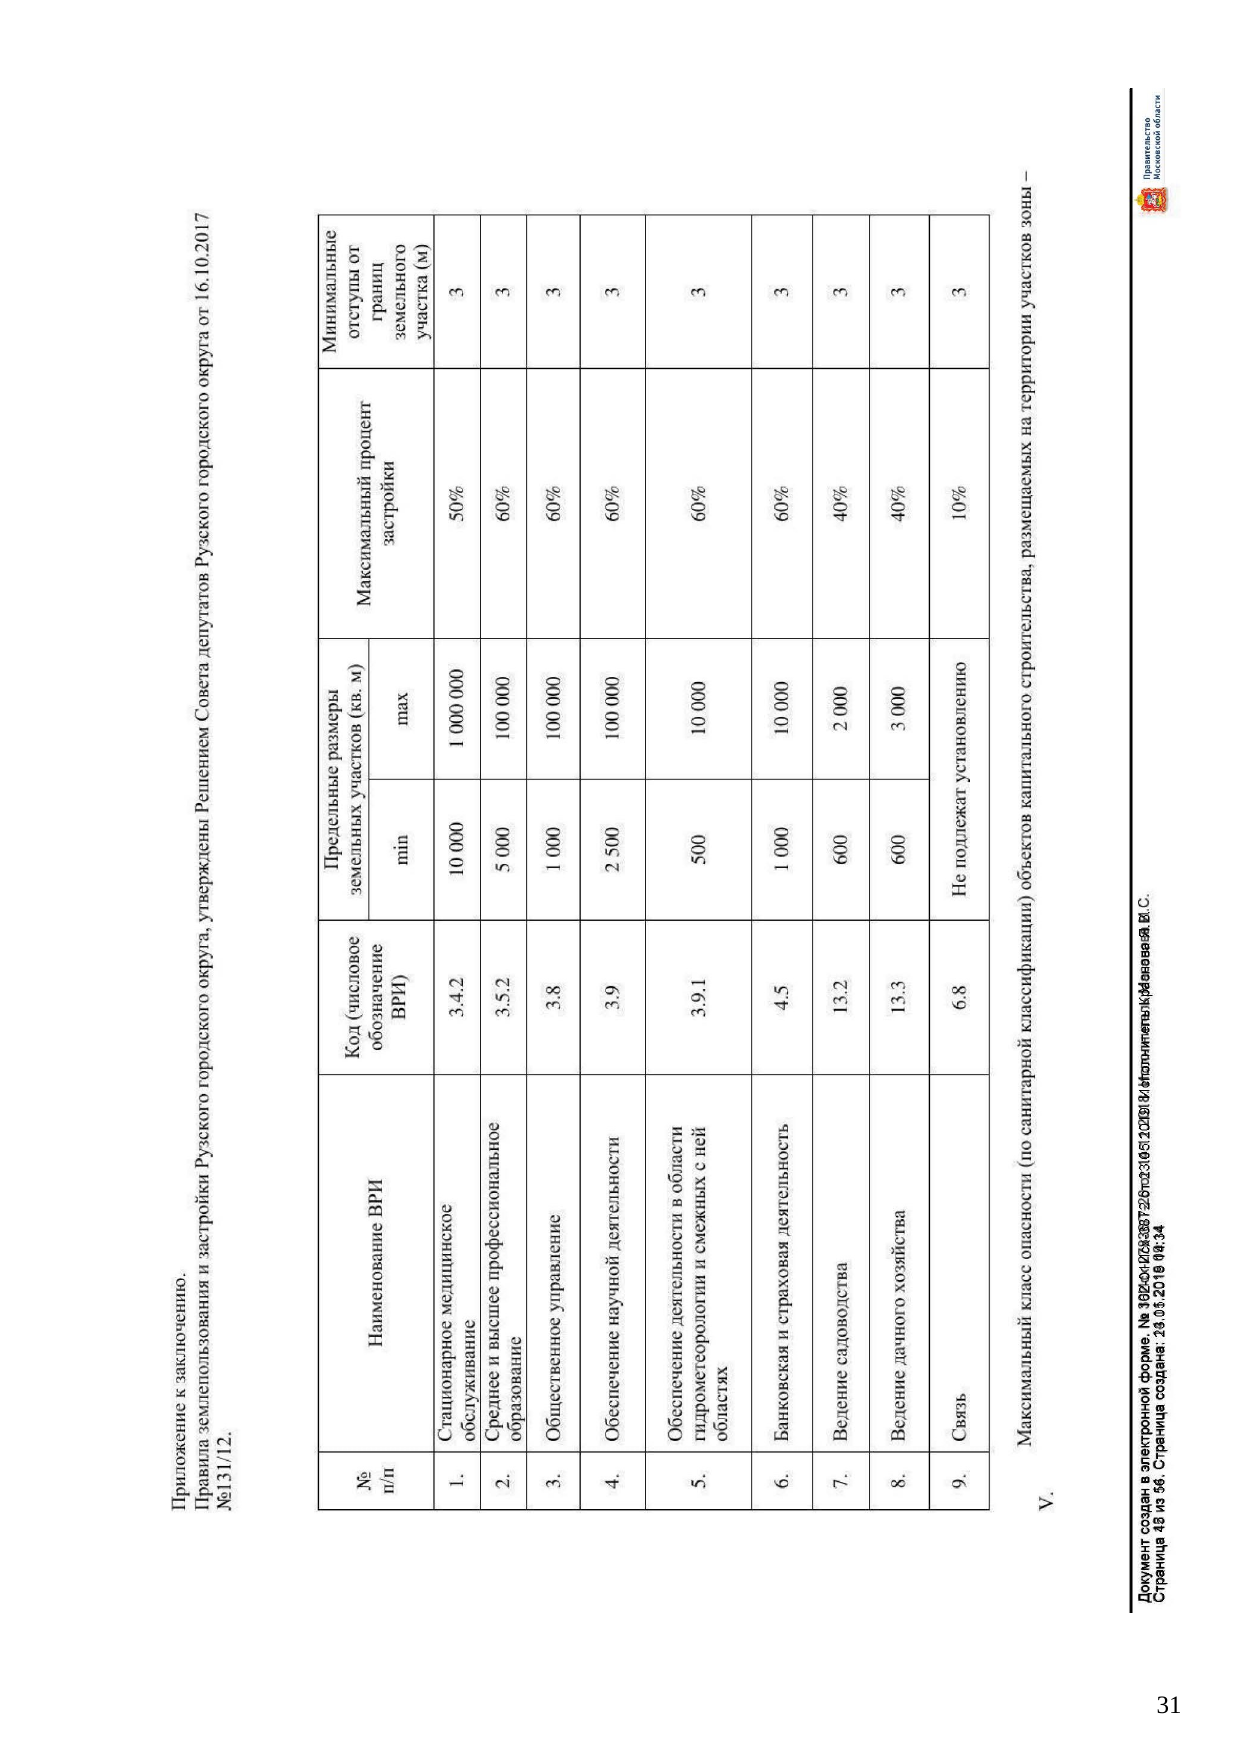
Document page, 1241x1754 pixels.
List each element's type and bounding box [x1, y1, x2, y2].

picture [103, 88, 1182, 1613]
